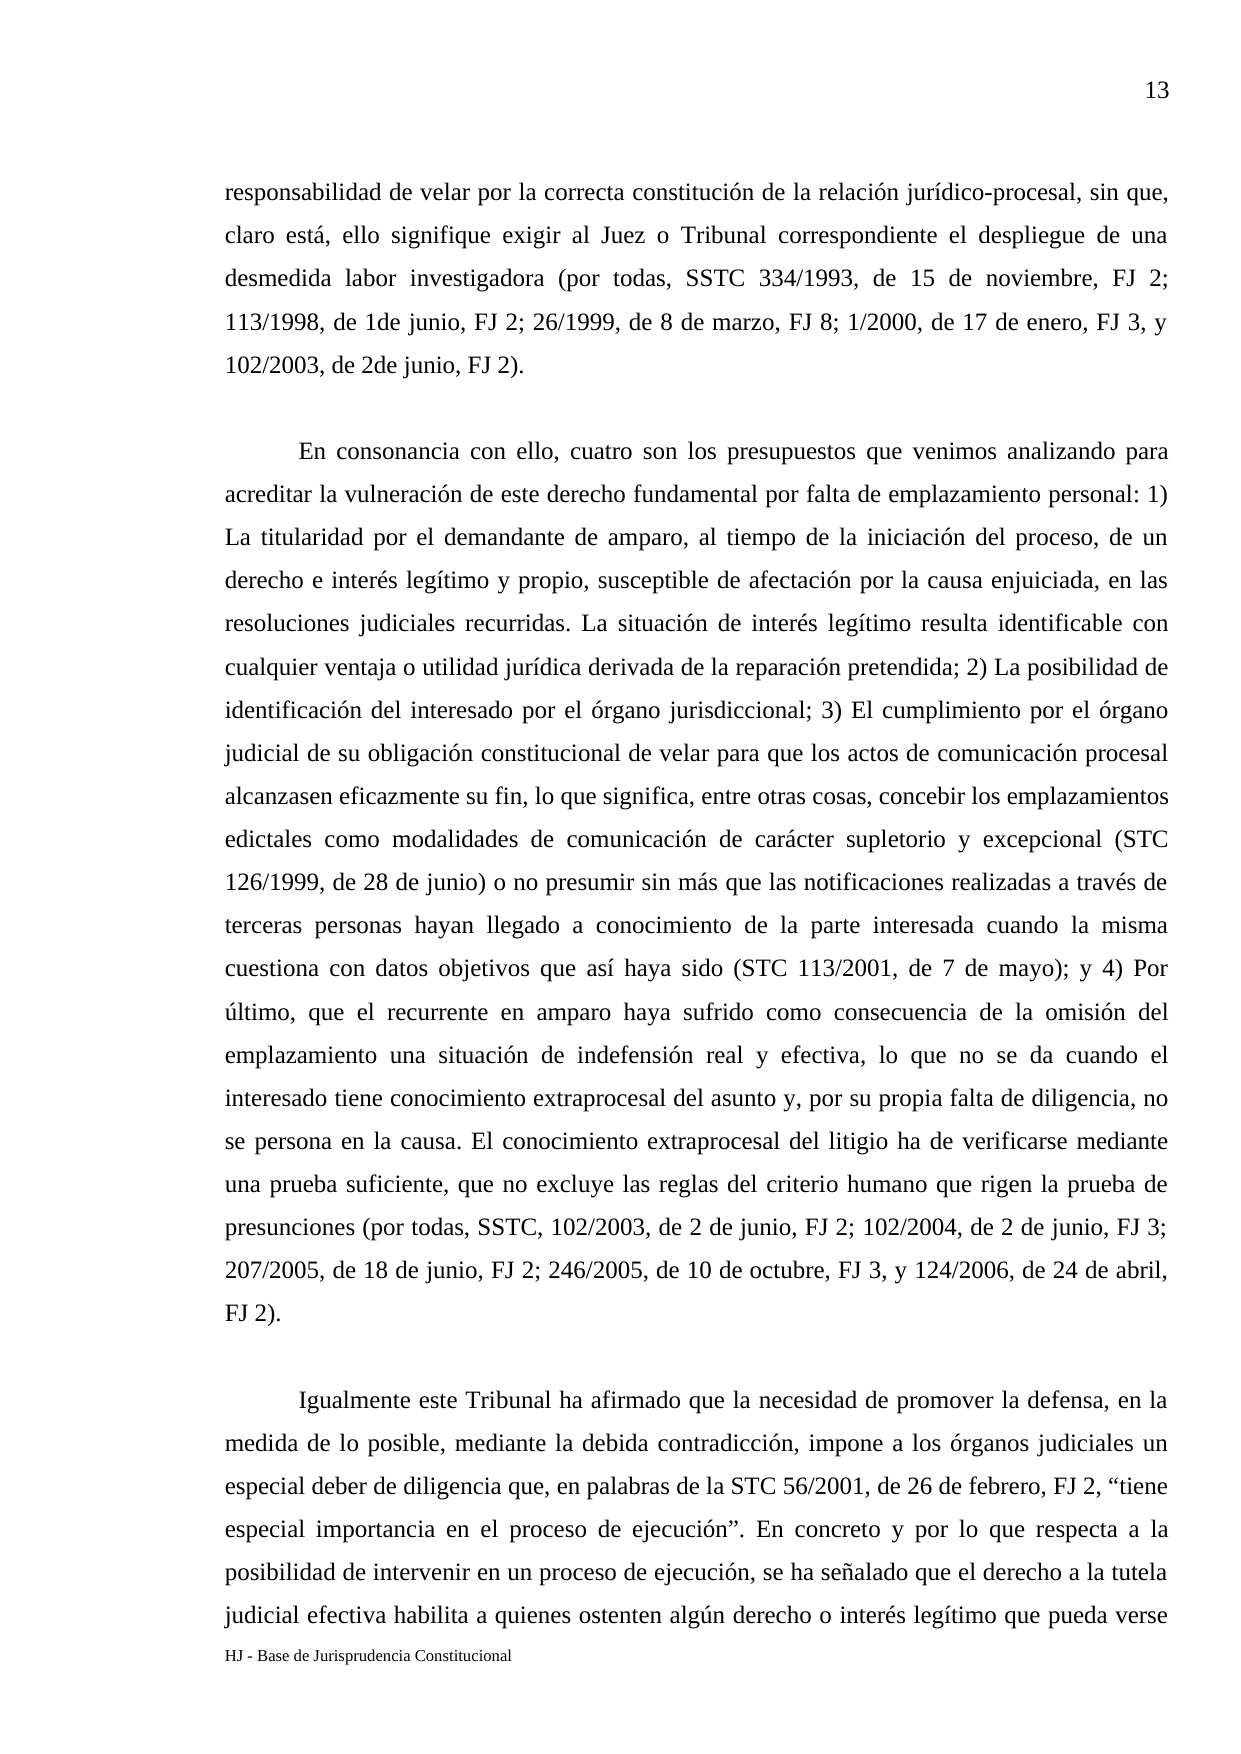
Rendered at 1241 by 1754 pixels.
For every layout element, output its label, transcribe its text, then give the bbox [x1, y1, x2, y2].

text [224, 177, 1169, 378]
text En consonancia con ello, cuatro son los presupuestos que venimos analizando para acreditar la vulneración de este derecho fundamental por falta de emplazamiento personal: 1) La titularidad por el demandante de amparo, al tiempo de la iniciación del proceso, de un derecho e interés legítimo y propio, susceptible de afectación por la causa enjuiciada, en las resoluciones judiciales recurridas. La situación de interés legítimo resulta identificable con cualquier ventaja o utilidad jurídica derivada de la reparación pretendida; 2) La posibilidad de identificación del interesado por el órgano jurisdiccional; 3) El cumplimiento por el órgano judicial de su obligación constitucional de velar para que los actos de comunicación procesal alcanzasen eficazmente su fin, lo que significa, entre otras cosas, concebir los emplazamientos edictales como modalidades de comunicación de carácter supletorio y excepcional (STC 126/1999, de 28 de junio) o no presumir sin más que las notificaciones realizadas a través de terceras personas hayan llegado a conocimiento de la parte interesada cuando la misma cuestiona con datos objetivos que así haya sido (STC 113/2001, de 7 de mayo); y 4) Por último, que el recurrente en amparo haya sufrido como consecuencia de la omisión del emplazamiento una situación de indefensión real y efectiva, lo que no se da cuando el interesado tiene conocimiento extraprocesal del asunto y, por su propia falta de diligencia, no se persona en la causa. El conocimiento extraprocesal del litigio ha de verificarse mediante una prueba suficiente, que no excluye las reglas del criterio humano que rigen la prueba de presunciones (por todas, SSTC, 102/2003, de 2 de junio, FJ 2; 102/2004, de 2 de junio, FJ 3; 207/2005, de 18 de junio, FJ 2; 246/2005, de 10 de octubre, FJ 3, y 124/2006, de 24 de abril, FJ 2). [224, 436, 1169, 1327]
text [224, 1385, 1169, 1629]
